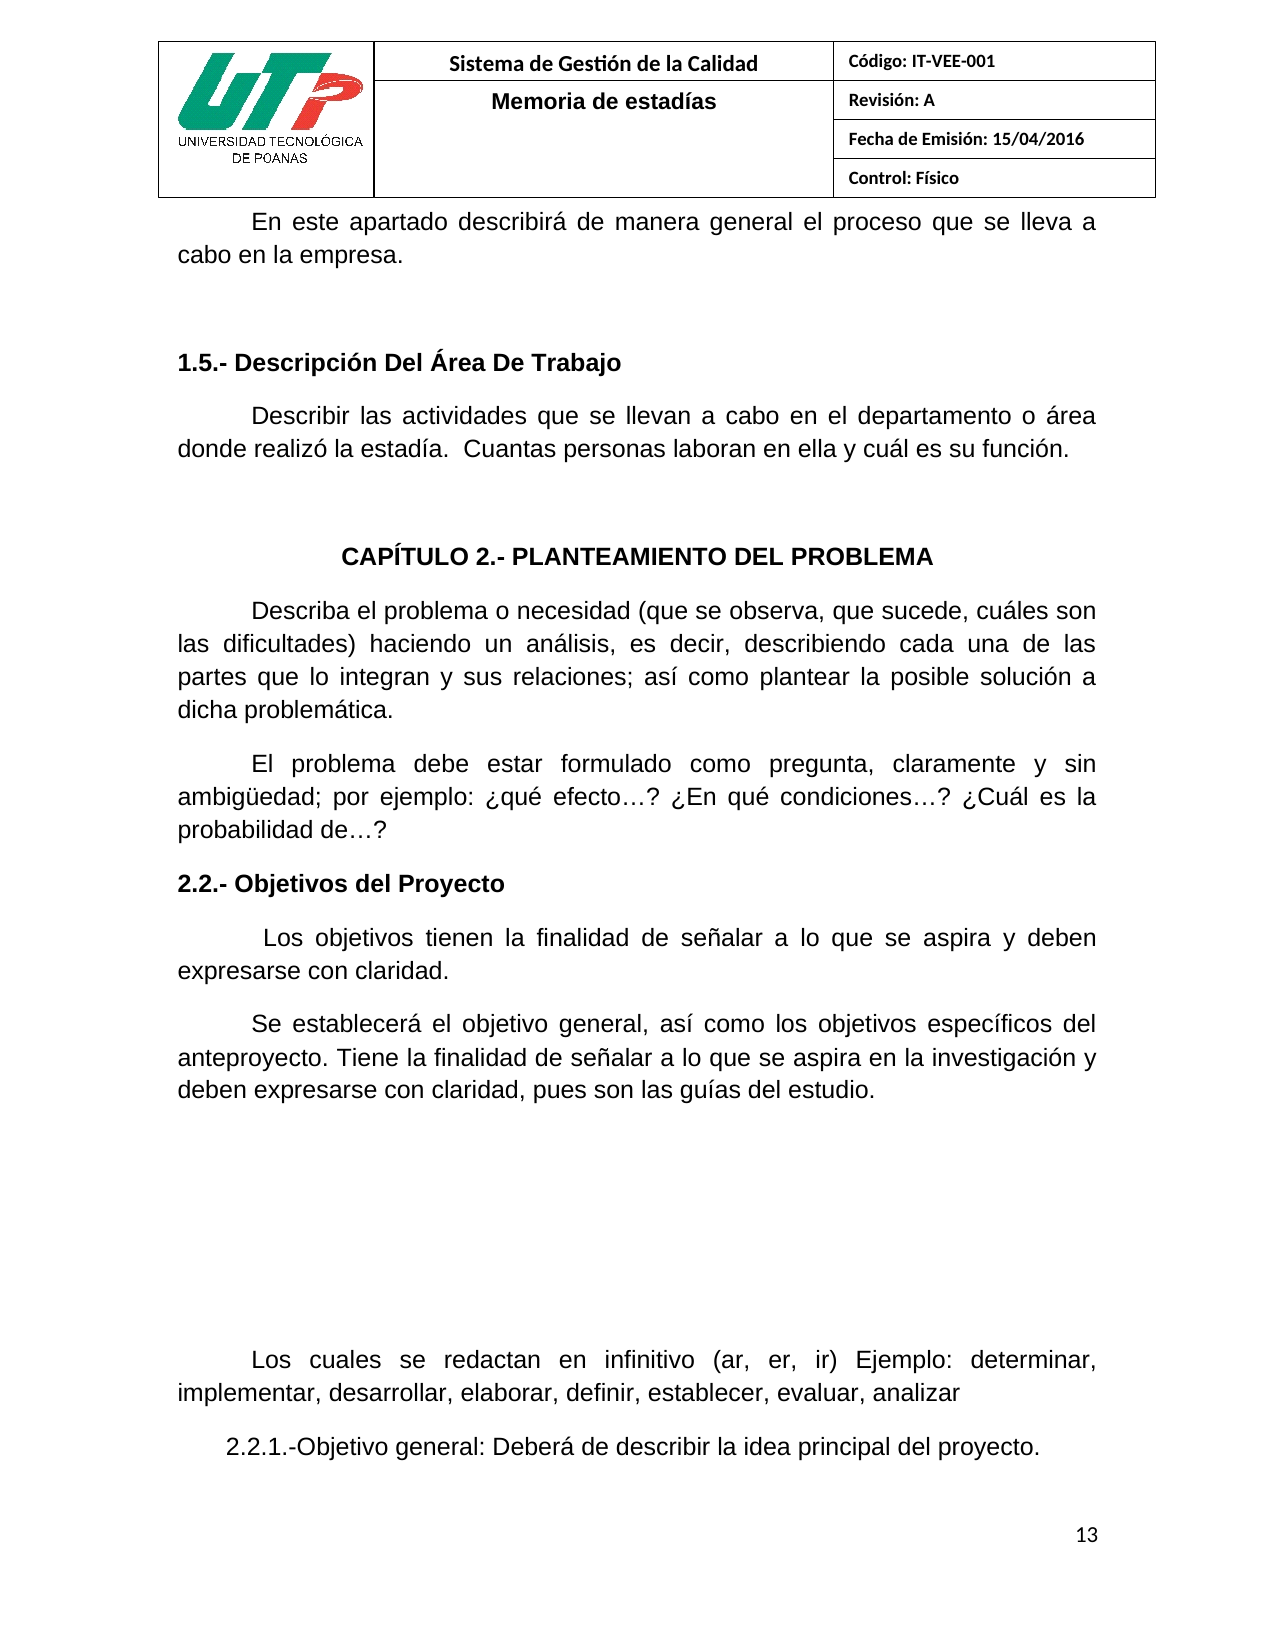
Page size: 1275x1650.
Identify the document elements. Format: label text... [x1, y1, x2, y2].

text 2.2.- Objetivos del Proyecto [177, 869, 1098, 897]
picture [173, 48, 367, 171]
text El problema debe estar formulado como pregunta, claramente y sin ambigüedad; por ejemplo: ¿qué efecto…? ¿En qué condiciones…? ¿Cuál es la probabilidad de…? [177, 749, 1098, 844]
text 2.2.1.-Objetivo general: Deberá de describir la idea principal del proyecto. [177, 1432, 1098, 1460]
text Los cuales se redactan en infinitivo (ar, er, ir) Ejemplo: determinar, implementar, desarrollar, elaborar, definir, establecer, evaluar, analizar [177, 1345, 1098, 1407]
text Los objetivos tienen la finalidad de señalar a lo que se aspira y deben expresarse con claridad. [177, 923, 1098, 984]
text Se establecerá el objetivo general, así como los objetivos específicos del anteproyecto. Tiene la finalidad de señalar a lo que se aspira en la investigación y deben expresarse con claridad, pues son las guías del estudio. [177, 1009, 1098, 1104]
text En este apartado describirá de manera general el proceso que se lleva a cabo en la empresa. [177, 207, 1098, 268]
text Describa el problema o necesidad (que se observa, que sucede, cuáles son las dificultades) haciendo un análisis, es decir, describiendo cada una de las partes que lo integran y sus relaciones; así como plantear la posible solución a dicha problemática. [177, 596, 1098, 724]
text Describir las actividades que se llevan a cabo en el departamento o área donde realizó la estadía. Cuantas personas laboran en ella y cuál es su función. [177, 401, 1098, 463]
text CAPÍTULO 2.- PLANTEAMIENTO DEL PROBLEMA [177, 542, 1098, 571]
text 1.5.- Descripción Del Área De Trabajo [177, 347, 1098, 376]
